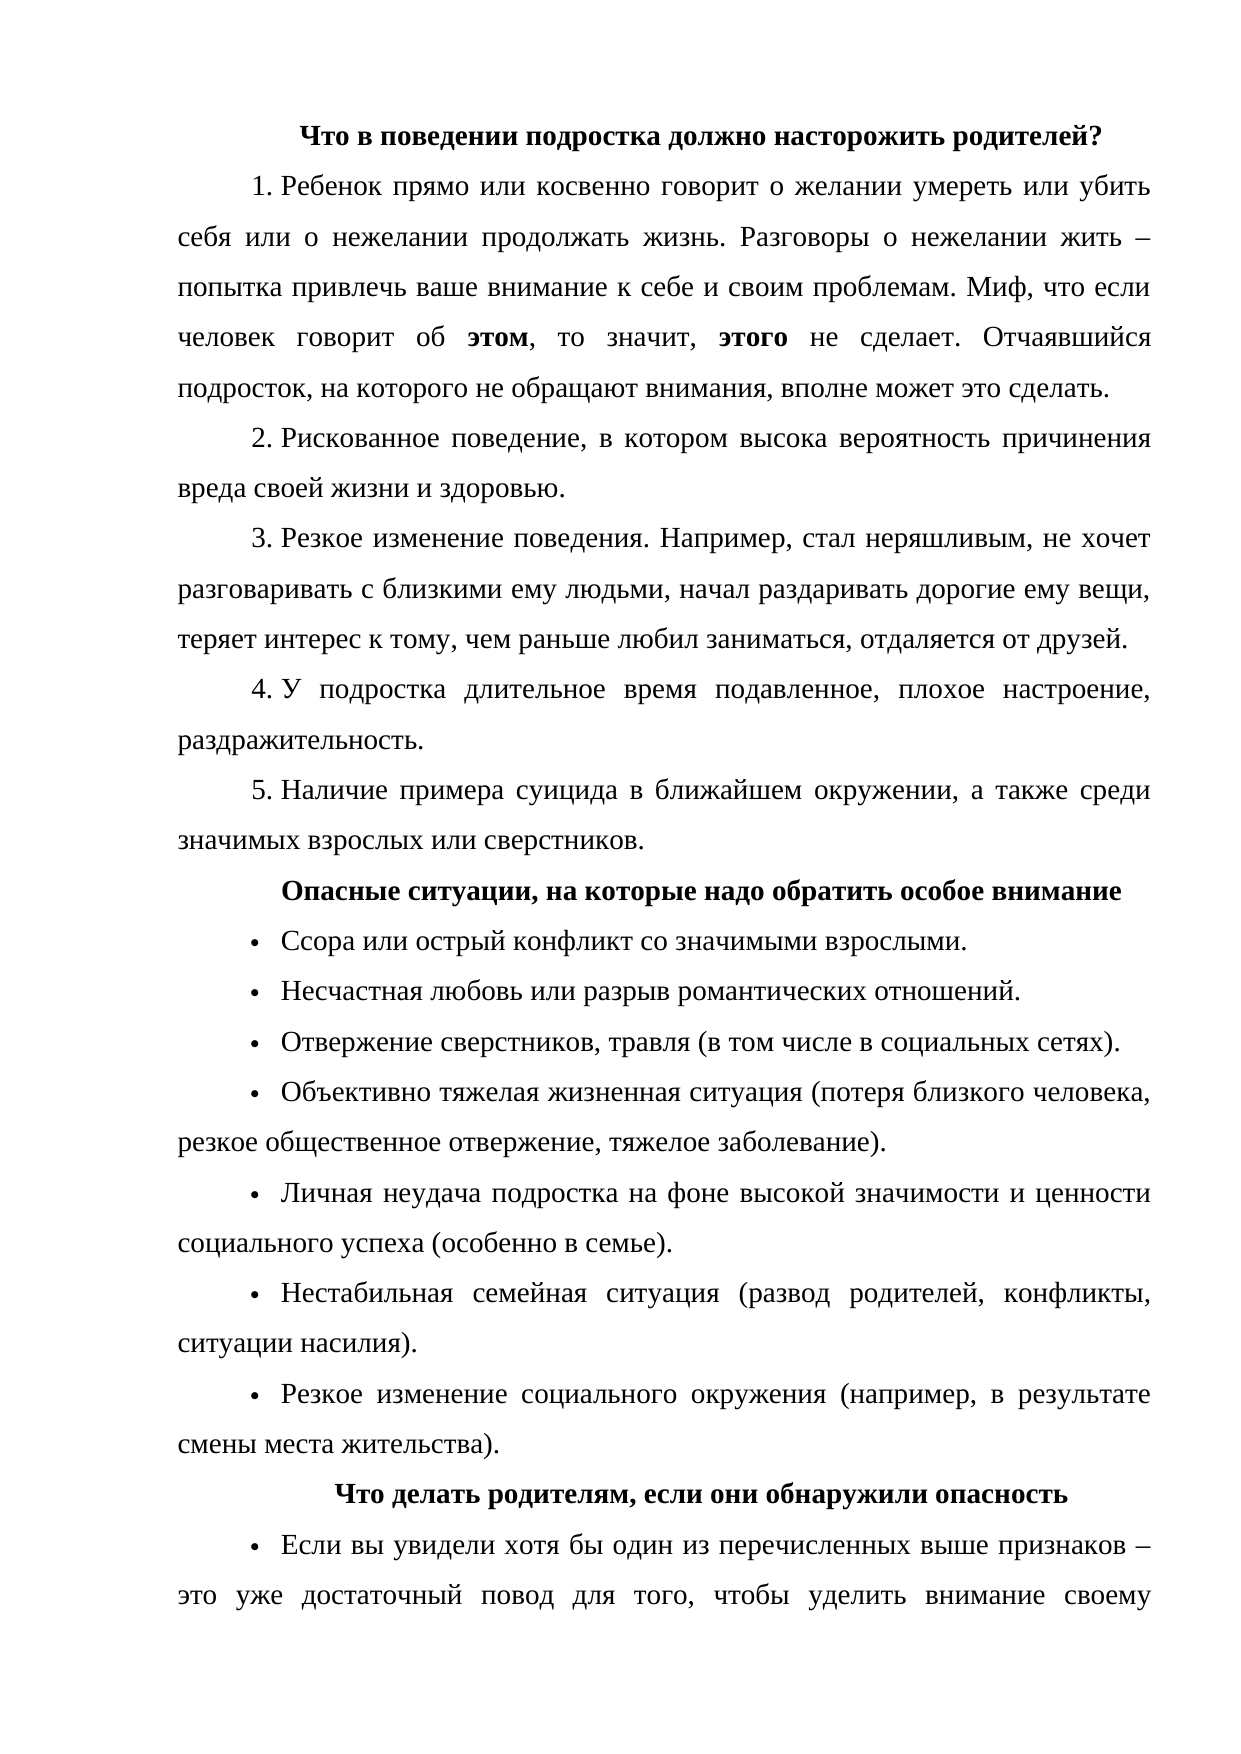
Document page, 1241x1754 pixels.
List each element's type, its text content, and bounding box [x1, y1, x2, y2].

list Несчастная любовь или разрыв романтических отношений. [177, 973, 1152, 1007]
list У подростка длительное время подавленное, плохое настроение, раздражительность. [177, 672, 1152, 755]
list Резкое изменение социального окружения (например, в результате смены места жительства). [177, 1376, 1152, 1460]
list Объективно тяжелая жизненная ситуация (потеря близкого человека, резкое общественное отвержение, тяжелое заболевание). [177, 1074, 1152, 1158]
list Рискованное поведение, в котором высока вероятность причинения вреда своей жизни и здоровью. [177, 420, 1152, 504]
list Резкое изменение поведения. Например, стал неряшливым, не хочет разговаривать с близкими ему людьми, начал раздаривать дорогие ему вещи, теряет интерес к тому, чем раньше любил заниматься, отдаляется от друзей. [177, 521, 1152, 655]
text Опасные ситуации, на которые надо обратить особое внимание [177, 873, 1152, 906]
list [177, 1527, 1152, 1611]
text Что делать родителям, если они обнаружили опасность [177, 1477, 1152, 1510]
list Личная неудача подростка на фоне высокой значимости и ценности социального успеха (особенно в семье). [177, 1175, 1152, 1258]
text Что в поведении подростка должно насторожить родителей? [177, 118, 1152, 152]
list Наличие примера суицида в ближайшем окружении, а также среди значимых взрослых или сверстников. [177, 772, 1152, 856]
list Ребенок прямо или косвенно говорит о желании умереть или убить себя или о нежелании продолжать жизнь. Разговоры о нежелании жить – попытка привлечь ваше внимание к себе и своим проблемам. Миф, что если человек говорит об этом, то значит, этого не сделает. Отчаявшийся подросток, на которого не обращают внимания, вполне может это сделать. [177, 168, 1152, 403]
list Отвержение сверстников, травля (в том числе в социальных сетях). [177, 1024, 1152, 1057]
list Нестабильная семейная ситуация (развод родителей, конфликты, ситуации насилия). [177, 1275, 1152, 1359]
list Ссора или острый конфликт со значимыми взрослыми. [177, 923, 1152, 957]
